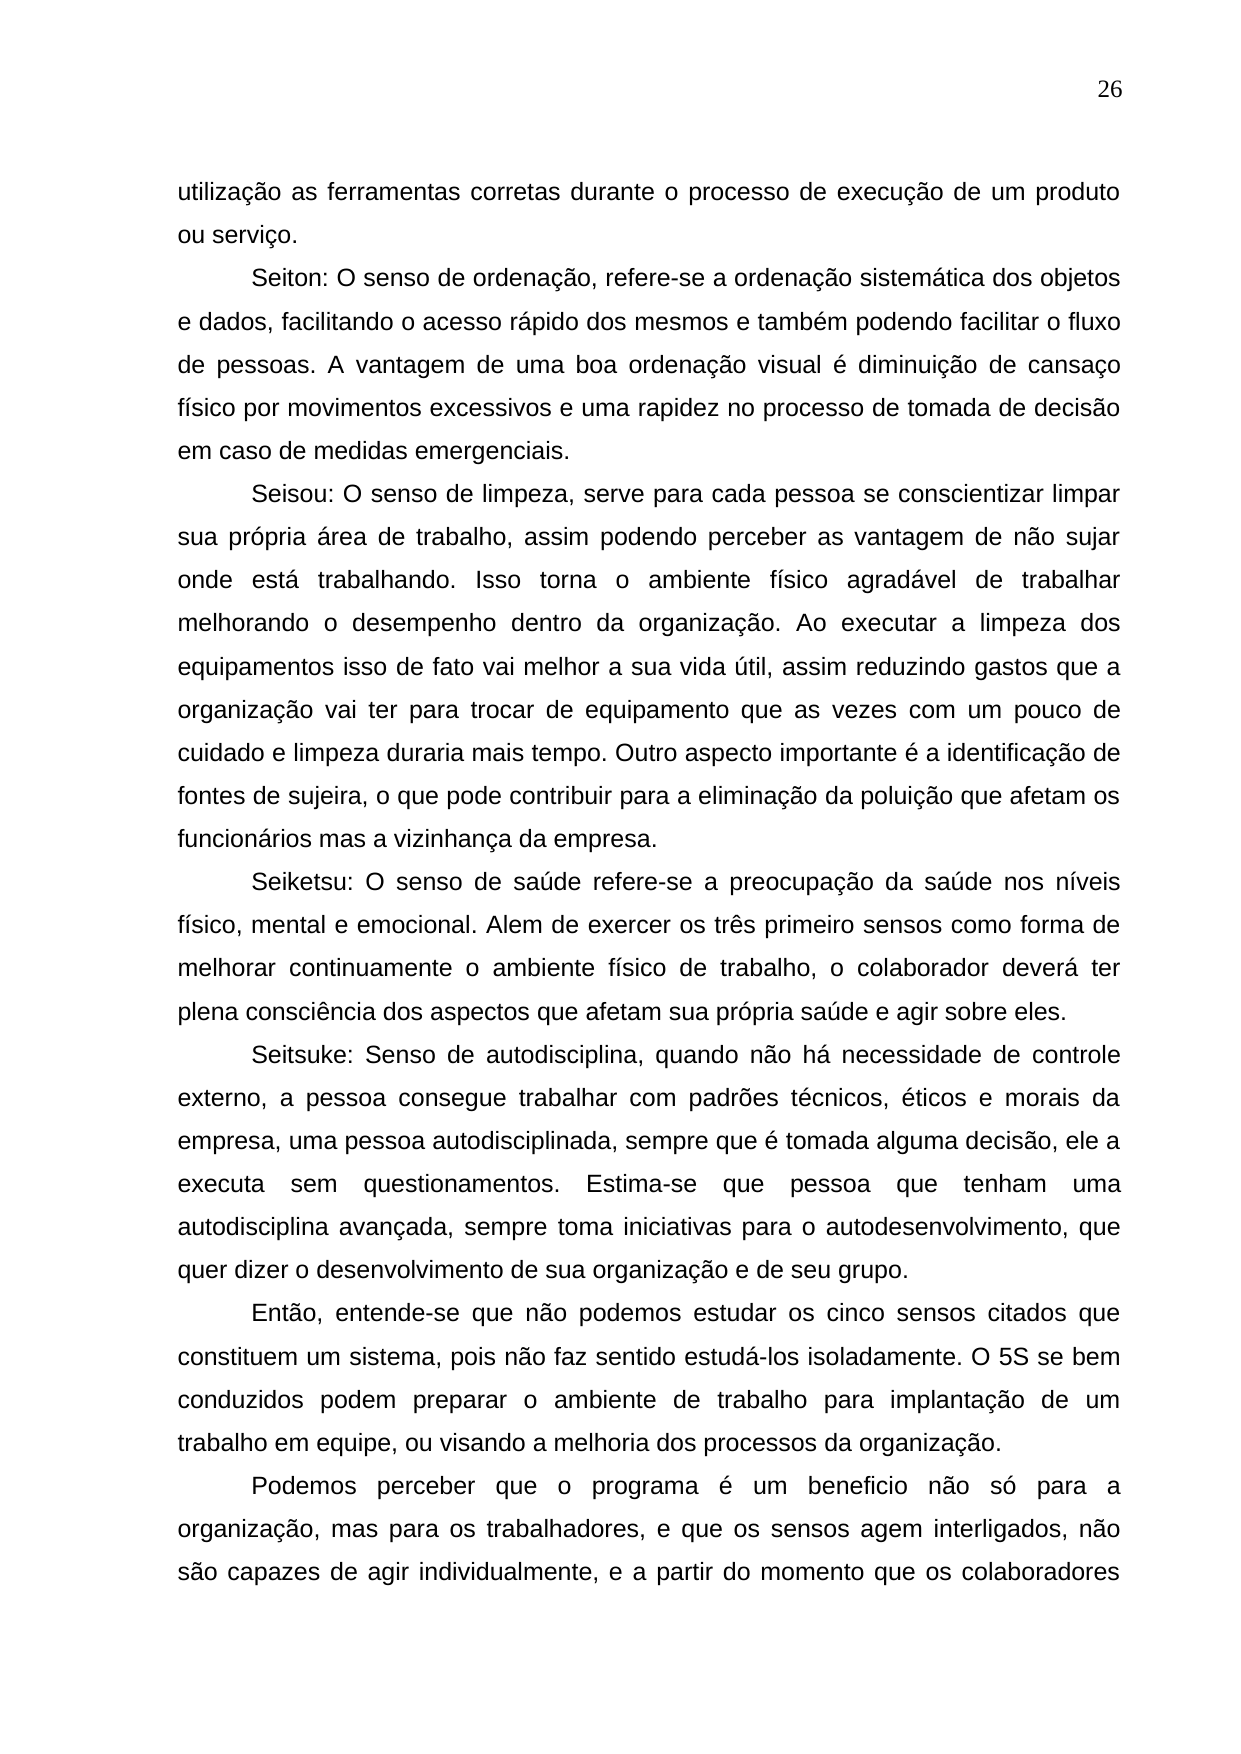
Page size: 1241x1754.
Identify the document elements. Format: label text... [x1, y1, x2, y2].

text Seiton: O senso de ordenação, refere-se a ordenação sistemática dos objetos e dados, facilitando o acesso rápido dos mesmos e também podendo facilitar o fluxo de pessoas. A vantagem de uma boa ordenação visual é diminuição de cansaço físico por movimentos excessivos e uma rapidez no processo de tomada de decisão em caso de medidas emergenciais. [177, 263, 1122, 465]
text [177, 1471, 1122, 1586]
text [177, 177, 1122, 249]
text Seiketsu: O senso de saúde refere-se a preocupação da saúde nos níveis físico, mental e emocional. Alem de exercer os três primeiro sensos como forma de melhorar continuamente o ambiente físico de trabalho, o colaborador deverá ter plena consciência dos aspectos que afetam sua própria saúde e agir sobre eles. [177, 867, 1122, 1025]
text Seitsuke: Senso de autodisciplina, quando não há necessidade de controle externo, a pessoa consegue trabalhar com padrões técnicos, éticos e morais da empresa, uma pessoa autodisciplinada, sempre que é tomada alguma decisão, ele a executa sem questionamentos. Estima-se que pessoa que tenham uma autodisciplina avançada, sempre toma iniciativas para o autodesenvolvimento, que quer dizer o desenvolvimento de sua organização e de seu grupo. [177, 1040, 1122, 1284]
text Seisou: O senso de limpeza, serve para cada pessoa se conscientizar limpar sua própria área de trabalho, assim podendo perceber as vantagem de não sujar onde está trabalhando. Isso torna o ambiente físico agradável de trabalhar melhorando o desempenho dentro da organização. Ao executar a limpeza dos equipamentos isso de fato vai melhor a sua vida útil, assim reduzindo gastos que a organização vai ter para trocar de equipamento que as vezes com um pouco de cuidado e limpeza duraria mais tempo. Outro aspecto importante é a identificação de fontes de sujeira, o que pode contribuir para a eliminação da poluição que afetam os funcionários mas a vizinhança da empresa. [177, 479, 1122, 853]
text Então, entende-se que não podemos estudar os cinco sensos citados que constituem um sistema, pois não faz sentido estudá-los isoladamente. O 5S se bem conduzidos podem preparar o ambiente de trabalho para implantação de um trabalho em equipe, ou visando a melhoria dos processos da organização. [177, 1298, 1122, 1457]
